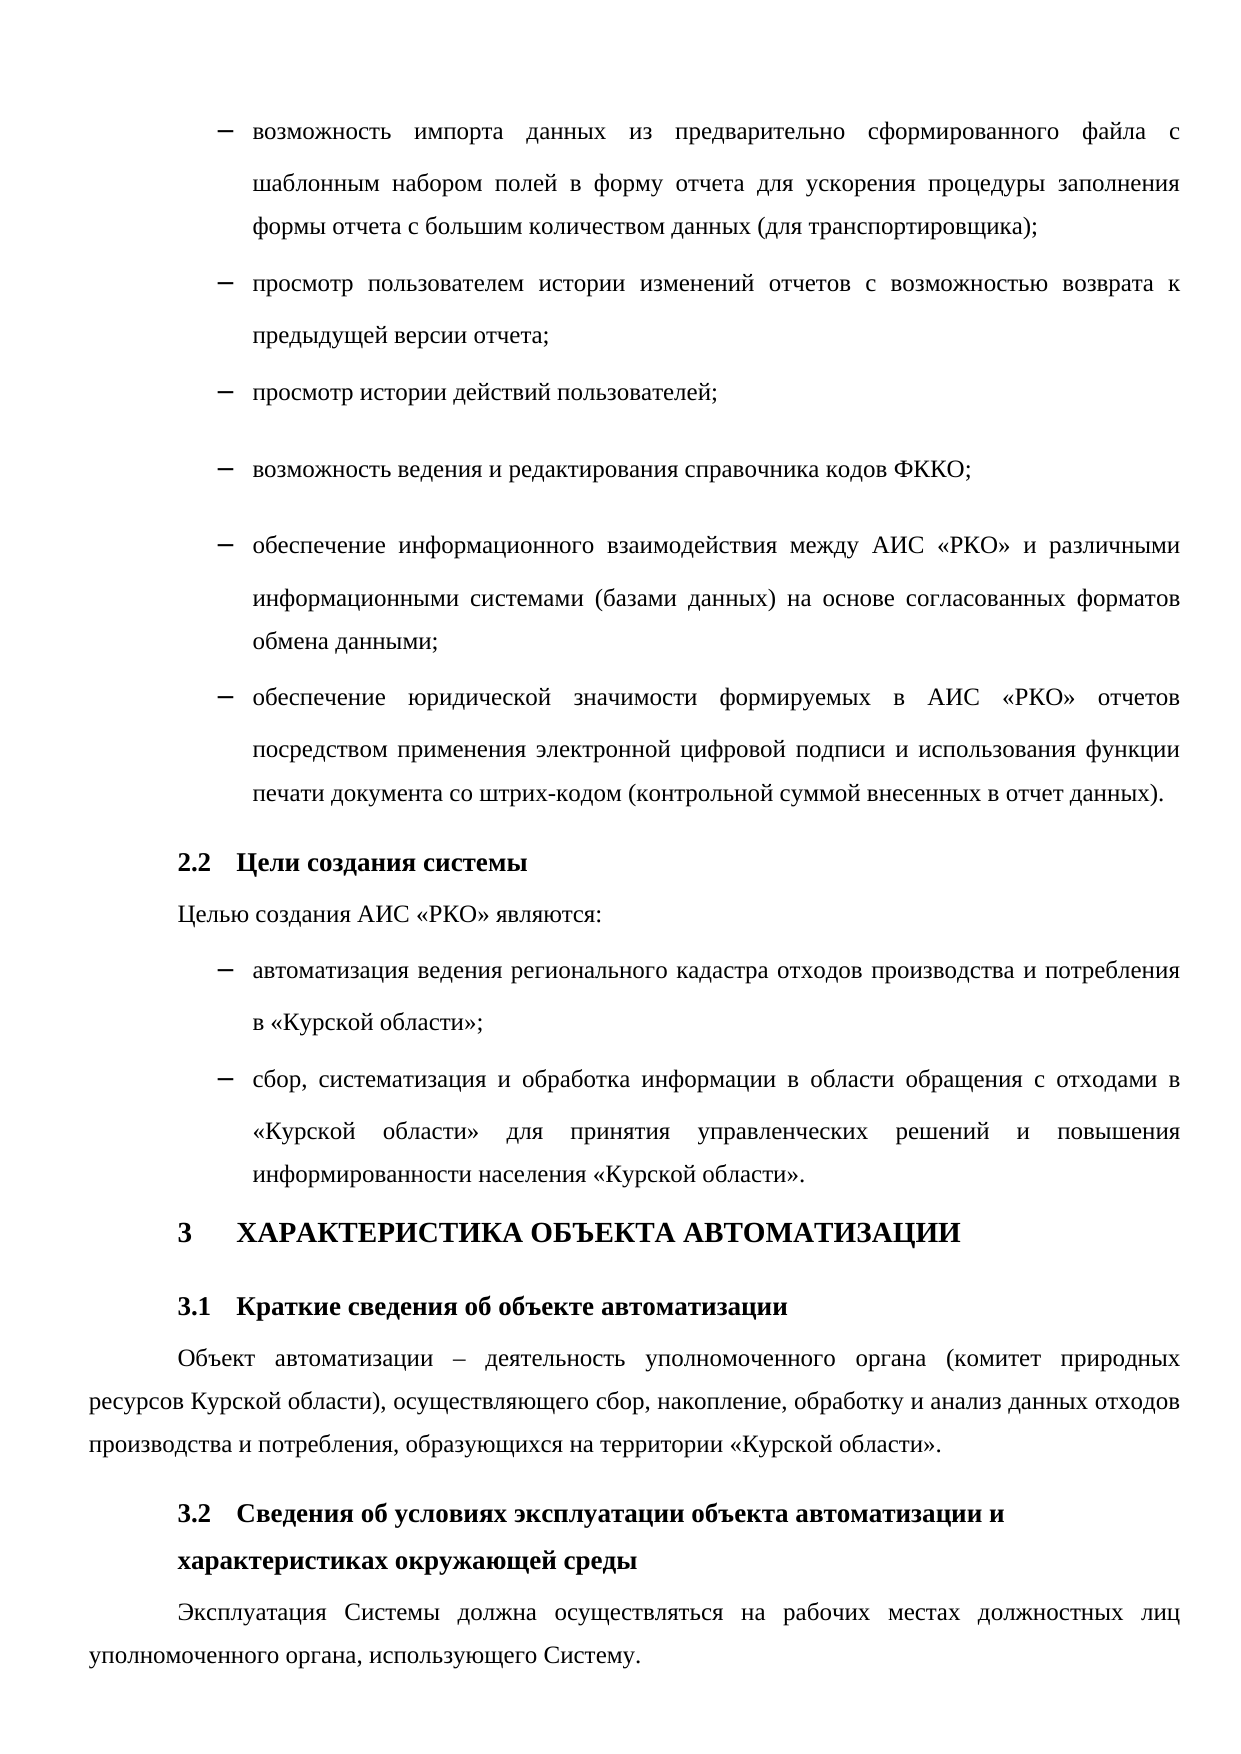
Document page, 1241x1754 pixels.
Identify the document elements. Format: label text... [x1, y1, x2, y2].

list Сведения об условиях эксплуатации объекта автоматизации и характеристиках окружающей среды [177, 1497, 1181, 1575]
list Цели создания системы [177, 846, 1181, 877]
list обеспечение информационного взаимодействия между АИС «РКО» и различными информационными системами (базами данных) на основе согласованных форматов обмена данными; [215, 517, 1181, 654]
list возможность ведения и редактирования справочника кодов ФККО; [215, 440, 1181, 491]
text Эксплуатация Системы должна осуществляться на рабочих местах должностных лиц уполномоченного органа, использующего Систему. [89, 1597, 1181, 1669]
list автоматизация ведения регионального кадастра отходов производства и потребления в «Курской области»; [215, 942, 1181, 1036]
list возможность импорта данных из предварительно сформированного файла с шаблонным набором полей в форму отчета для ускорения процедуры заполнения формы отчета с большим количеством данных (для транспортировщика); [215, 103, 1181, 240]
list обеспечение юридической значимости формируемых в АИС «РКО» отчетов посредством применения электронной цифровой подписи и использования функции печати документа со штрих-кодом (контрольной суммой внесенных в отчет данных). [215, 669, 1181, 806]
list просмотр пользователем истории изменений отчетов с возможностью возврата к предыдущей версии отчета; [215, 254, 1181, 349]
text Объект автоматизации – деятельность уполномоченного органа (комитет природных ресурсов Курской области), осуществляющего сбор, накопление, обработку и анализ данных отходов производства и потребления, образующихся на территории «Курской области». [89, 1343, 1181, 1458]
text Целью создания АИС «РКО» являются: [89, 899, 1181, 927]
list сбор, систематизация и обработка информации в области обращения с отходами в «Курской области» для принятия управленческих решений и повышения информированности населения «Курской области». [215, 1051, 1181, 1188]
list Краткие сведения об объекте автоматизации [177, 1290, 1181, 1321]
list просмотр истории действий пользователей; [215, 363, 1181, 414]
list ХАРАКТЕРИСТИКА ОБЪЕКТА АВТОМАТИЗАЦИИ [177, 1215, 1181, 1248]
